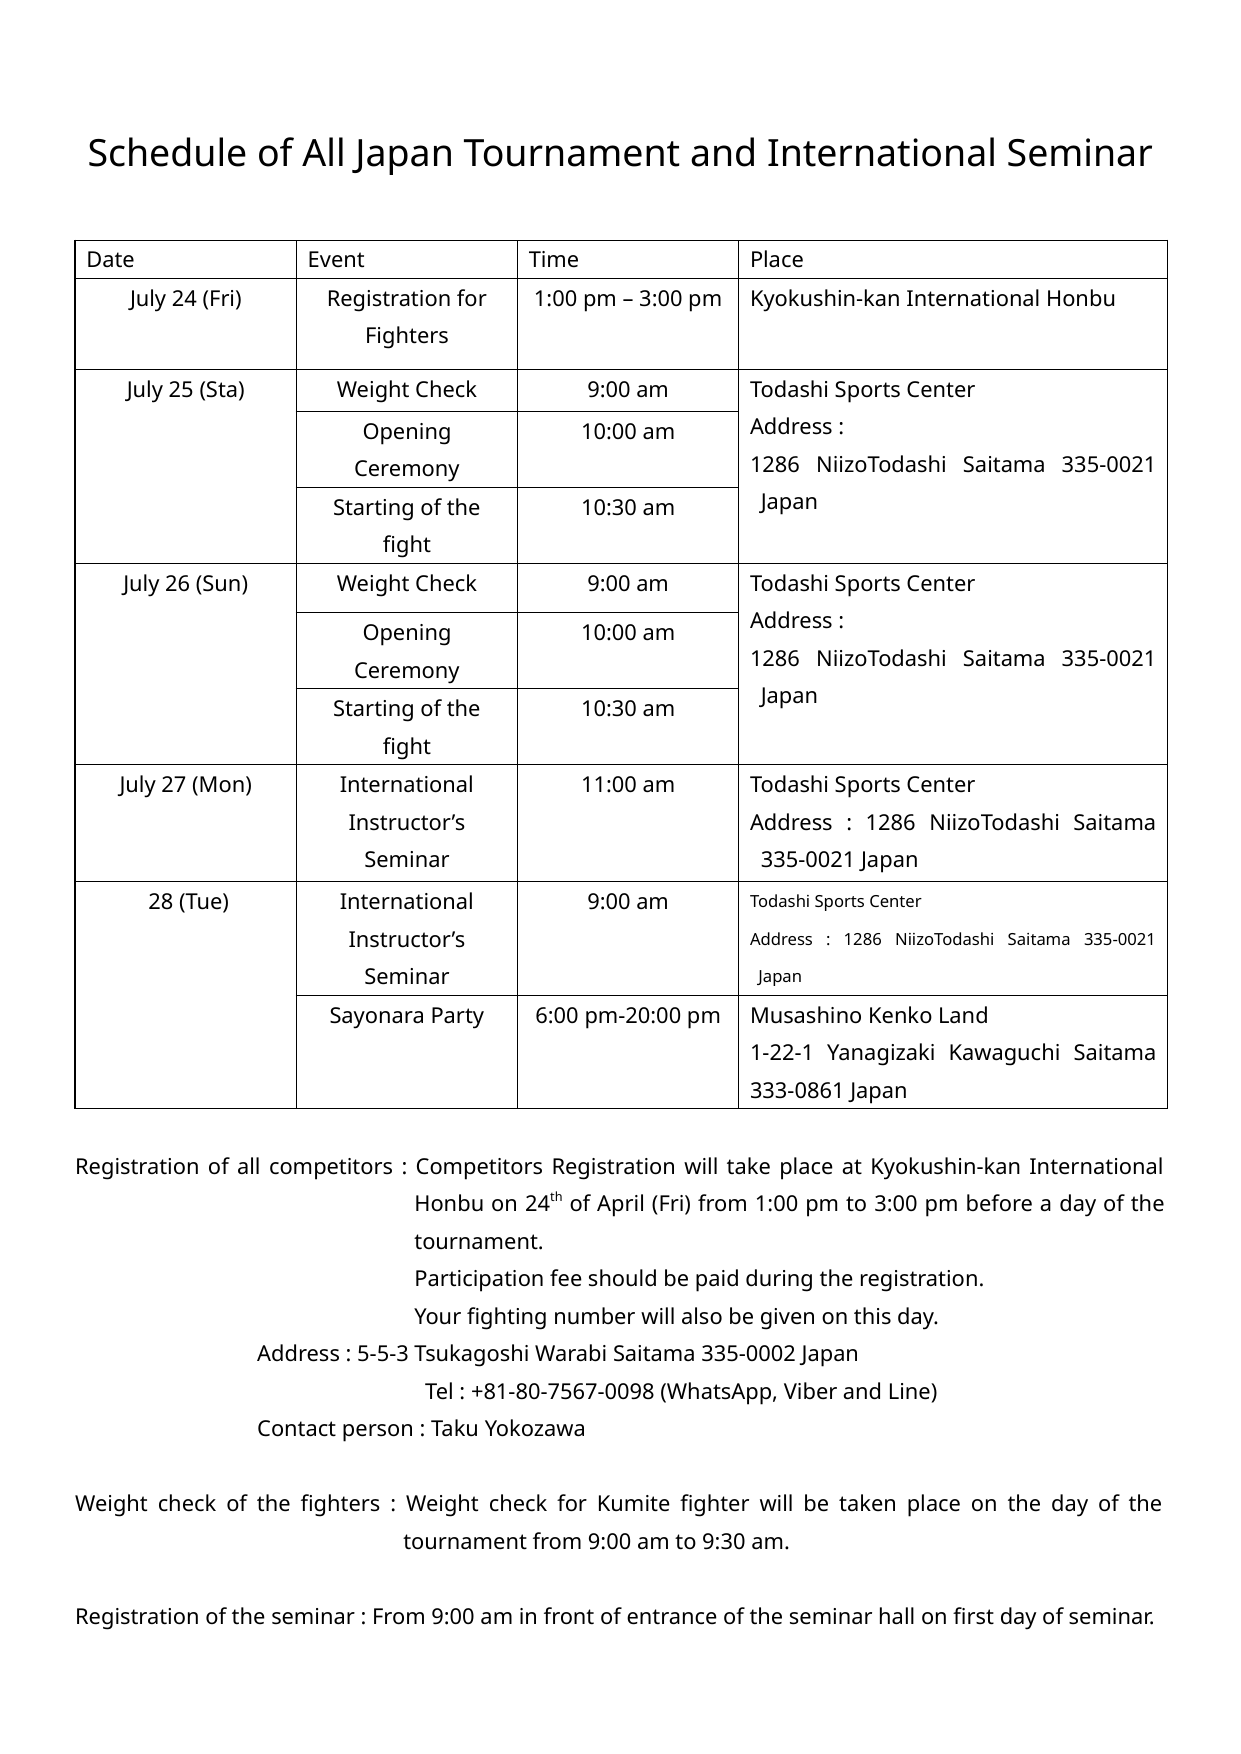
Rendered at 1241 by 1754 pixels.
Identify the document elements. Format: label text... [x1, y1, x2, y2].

table_cell Starting of the fight [297, 689, 517, 764]
text Contact person : Taku Yokozawa [75, 1409, 1165, 1447]
table_cell 1:00 pm – 3:00 pm [518, 279, 738, 369]
text Participation fee should be paid during the registration. [75, 1259, 1165, 1297]
table_cell Opening Ceremony [297, 613, 517, 688]
title Schedule of All Japan Tournament and International Seminar [75, 114, 1165, 189]
table_cell Weight Check [297, 564, 517, 612]
table_cell Todashi Sports Center Address : 1286 NiizoTodashi Saitama 335-0021 Japan [739, 765, 1167, 881]
table_cell Weight Check [297, 370, 517, 411]
table_cell 9:00 am [518, 882, 738, 995]
table_header Place [739, 241, 1167, 278]
table_cell Sayonara Party [297, 996, 517, 1108]
table_cell Musashino Kenko Land 1-22-1 Yanagizaki Kawaguchi Saitama 333-0861 Japan [739, 996, 1167, 1108]
table_cell International Instructor’s Seminar [297, 882, 517, 995]
text Address : 5-5-3 Tsukagoshi Warabi Saitama 335-0002 Japan [75, 1334, 1165, 1372]
table_cell July 27 (Mon) [76, 765, 296, 881]
table_cell 28 (Tue) [76, 882, 296, 1108]
text Tel : +81-80-7567-0098 (WhatsApp, Viber and Line) [75, 1372, 1165, 1409]
table_cell July 25 (Sta) [76, 370, 296, 563]
table_cell 11:00 am [518, 765, 738, 881]
table_cell July 24 (Fri) [76, 279, 296, 369]
table_cell Starting of the fight [297, 488, 517, 563]
text Registration of the seminar : From 9:00 am in front of entrance of the seminar hall on first day of seminar. [75, 1597, 1165, 1634]
table_cell Opening Ceremony [297, 412, 517, 487]
table_cell 10:30 am [518, 689, 738, 764]
table_cell Todashi Sports Center Address : 1286 NiizoTodashi Saitama 335-0021 Japan [739, 882, 1167, 995]
table_header Date [76, 241, 296, 278]
table_header Event [297, 241, 517, 278]
table_cell International Instructor’s Seminar [297, 765, 517, 881]
text Registration of all competitors : Competitors Registration will take place at Kyokushin-kan International Honbu on 24th of April (Fri) from 1:00 pm to 3:00 pm before a day of the tournament. [75, 1147, 1165, 1259]
table_cell Kyokushin-kan International Honbu [739, 279, 1167, 369]
table_cell 9:00 am [518, 564, 738, 612]
text Weight check of the fighters : Weight check for Kumite fighter will be taken place on the day of the tournament from 9:00 am to 9:30 am. [75, 1484, 1165, 1559]
table_cell 10:00 am [518, 613, 738, 688]
table_cell Todashi Sports Center Address : 1286 NiizoTodashi Saitama 335-0021 Japan [739, 564, 1167, 764]
table_header Time [518, 241, 738, 278]
table_cell 10:00 am [518, 412, 738, 487]
text Your fighting number will also be given on this day. [75, 1297, 1165, 1334]
table_cell July 26 (Sun) [76, 564, 296, 764]
table_cell 9:00 am [518, 370, 738, 411]
table_cell Registration for Fighters [297, 279, 517, 369]
table_cell Todashi Sports Center Address : 1286 NiizoTodashi Saitama 335-0021 Japan [739, 370, 1167, 563]
table_cell 10:30 am [518, 488, 738, 563]
table_cell 6:00 pm-20:00 pm [518, 996, 738, 1108]
